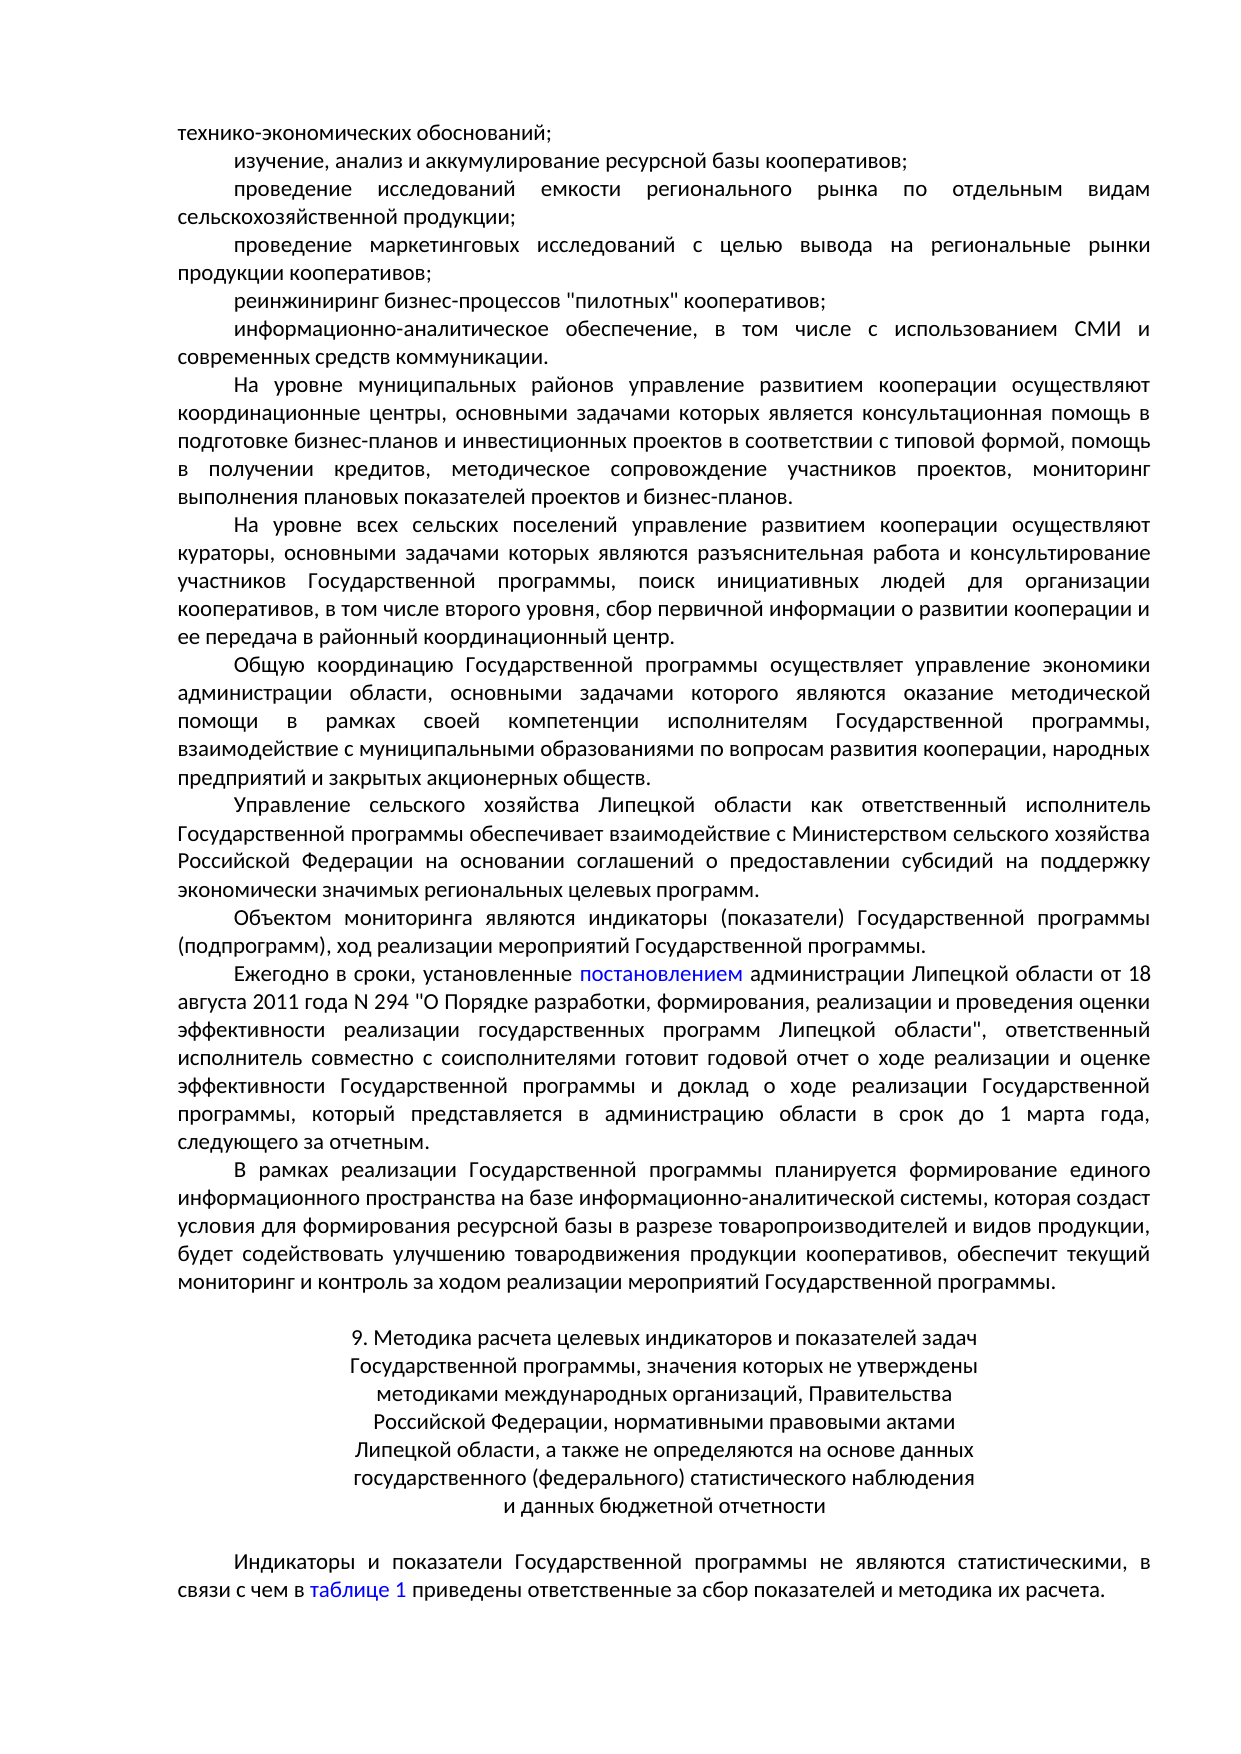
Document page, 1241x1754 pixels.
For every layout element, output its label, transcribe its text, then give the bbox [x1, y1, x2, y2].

text Общую координацию Государственной программы осуществляет управление экономики администрации области, основными задачами которого являются оказание методической помощи в рамках своей компетенции исполнителям Государственной программы, взаимодействие с муниципальными образованиями по вопросам развития кооперации, народных предприятий и закрытых акционерных обществ. [177, 651, 1152, 791]
text На уровне всех сельских поселений управление развитием кооперации осуществляют кураторы, основными задачами которых являются разъяснительная работа и консультирование участников Государственной программы, поиск инициативных людей для организации кооперативов, в том числе второго уровня, сбор первичной информации о развитии кооперации и ее передача в районный координационный центр. [177, 510, 1152, 651]
text Управление сельского хозяйства Липецкой области как ответственный исполнитель Государственной программы обеспечивает взаимодействие с Министерством сельского хозяйства Российской Федерации на основании соглашений о предоставлении субсидий на поддержку экономически значимых региональных целевых программ. [177, 791, 1152, 903]
text Липецкой области, а также не определяются на основе данных [177, 1435, 1152, 1463]
text изучение, анализ и аккумулирование ресурсной базы кооперативов; [177, 146, 1152, 174]
text информационно-аналитическое обеспечение, в том числе с использованием СМИ и современных средств коммуникации. [177, 314, 1152, 370]
text и данных бюджетной отчетности [177, 1491, 1152, 1519]
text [177, 118, 1152, 146]
text Ежегодно в сроки, установленные постановлением администрации Липецкой области от 18 августа 2011 года N 294 "О Порядке разработки, формирования, реализации и проведения оценки эффективности реализации государственных программ Липецкой области", ответственный исполнитель совместно с соисполнителями готовит годовой отчет о ходе реализации и оценке эффективности Государственной программы и доклад о ходе реализации Государственной программы, который представляется в администрацию области в срок до 1 марта года, следующего за отчетным. [177, 959, 1152, 1155]
text 9. Методика расчета целевых индикаторов и показателей задач [177, 1323, 1152, 1351]
text проведение маркетинговых исследований с целью вывода на региональные рынки продукции кооперативов; [177, 230, 1152, 286]
text государственного (федерального) статистического наблюдения [177, 1463, 1152, 1491]
text Государственной программы, значения которых не утверждены [177, 1351, 1152, 1379]
text реинжиниринг бизнес-процессов "пилотных" кооперативов; [177, 286, 1152, 314]
text В рамках реализации Государственной программы планируется формирование единого информационного пространства на базе информационно-аналитической системы, которая создаст условия для формирования ресурсной базы в разрезе товаропроизводителей и видов продукции, будет содействовать улучшению товародвижения продукции кооперативов, обеспечит текущий мониторинг и контроль за ходом реализации мероприятий Государственной программы. [177, 1155, 1152, 1295]
text Российской Федерации, нормативными правовыми актами [177, 1407, 1152, 1435]
text проведение исследований емкости регионального рынка по отдельным видам сельскохозяйственной продукции; [177, 174, 1152, 230]
text Объектом мониторинга являются индикаторы (показатели) Государственной программы (подпрограмм), ход реализации мероприятий Государственной программы. [177, 903, 1152, 959]
text Индикаторы и показатели Государственной программы не являются статистическими, в связи с чем в таблице 1 приведены ответственные за сбор показателей и методика их расчета. [177, 1547, 1152, 1603]
text методиками международных организаций, Правительства [177, 1379, 1152, 1407]
text На уровне муниципальных районов управление развитием кооперации осуществляют координационные центры, основными задачами которых является консультационная помощь в подготовке бизнес-планов и инвестиционных проектов в соответствии с типовой формой, помощь в получении кредитов, методическое сопровождение участников проектов, мониторинг выполнения плановых показателей проектов и бизнес-планов. [177, 370, 1152, 510]
